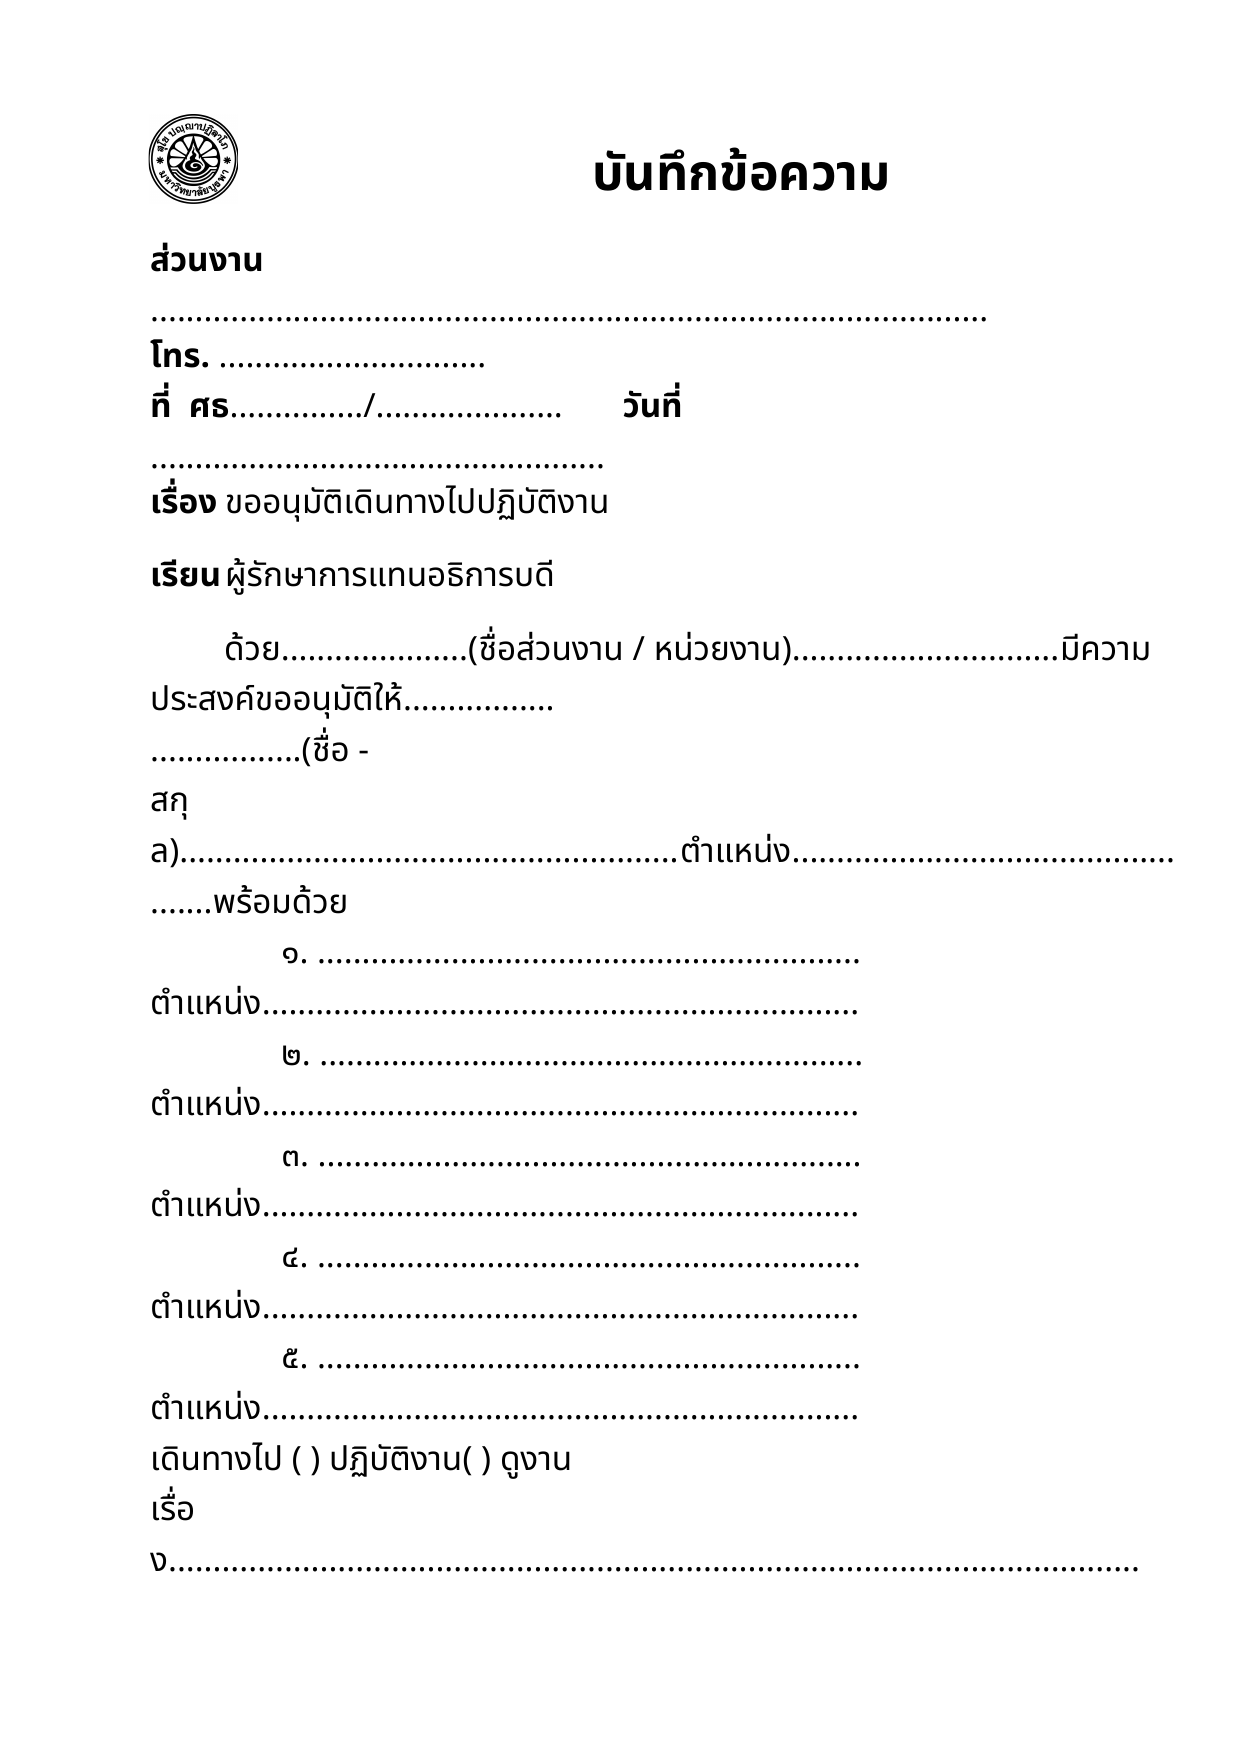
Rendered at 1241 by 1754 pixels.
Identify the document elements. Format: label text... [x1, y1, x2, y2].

picture [148, 114, 238, 204]
text เรื่อง ขออนุมัติเดินทางไปปฏิบัติงาน [150, 478, 1090, 529]
text เดินทางไป ( ) ปฏิบัติงาน( ) ดูงาน เรื่อง............................................................................................................. [150, 1434, 1181, 1586]
text ๓. ............................................................. ตำแหน่ง................................................................... [150, 1131, 1181, 1232]
text .................(ชื่อ - สกุล)........................................................ตำแหน่ง..................................................พร้อมด้วย [150, 726, 1181, 928]
text เรียน ผู้รักษาการแทนอธิการบดี [150, 551, 1090, 602]
text ๔. ............................................................. ตำแหน่ง................................................................... [150, 1232, 1181, 1333]
text บันทึกข้อความ [150, 137, 1090, 213]
text ด้วย.....................(ชื่อส่วนงาน / หน่วยงาน)..............................มีความประสงค์ขออนุมัติให้................. [150, 624, 1181, 726]
text ๕. ............................................................. ตำแหน่ง................................................................... [150, 1333, 1181, 1434]
text ส่วนงาน .............................................................................................. โทร. .............................. [150, 236, 1090, 382]
text ๒. ............................................................. ตำแหน่ง................................................................... [150, 1029, 1181, 1131]
text ๑. ............................................................. ตำแหน่ง................................................................... [150, 928, 1181, 1029]
text ที่ ศธ.............../..................... วันที่ ................................................... [150, 382, 1090, 478]
